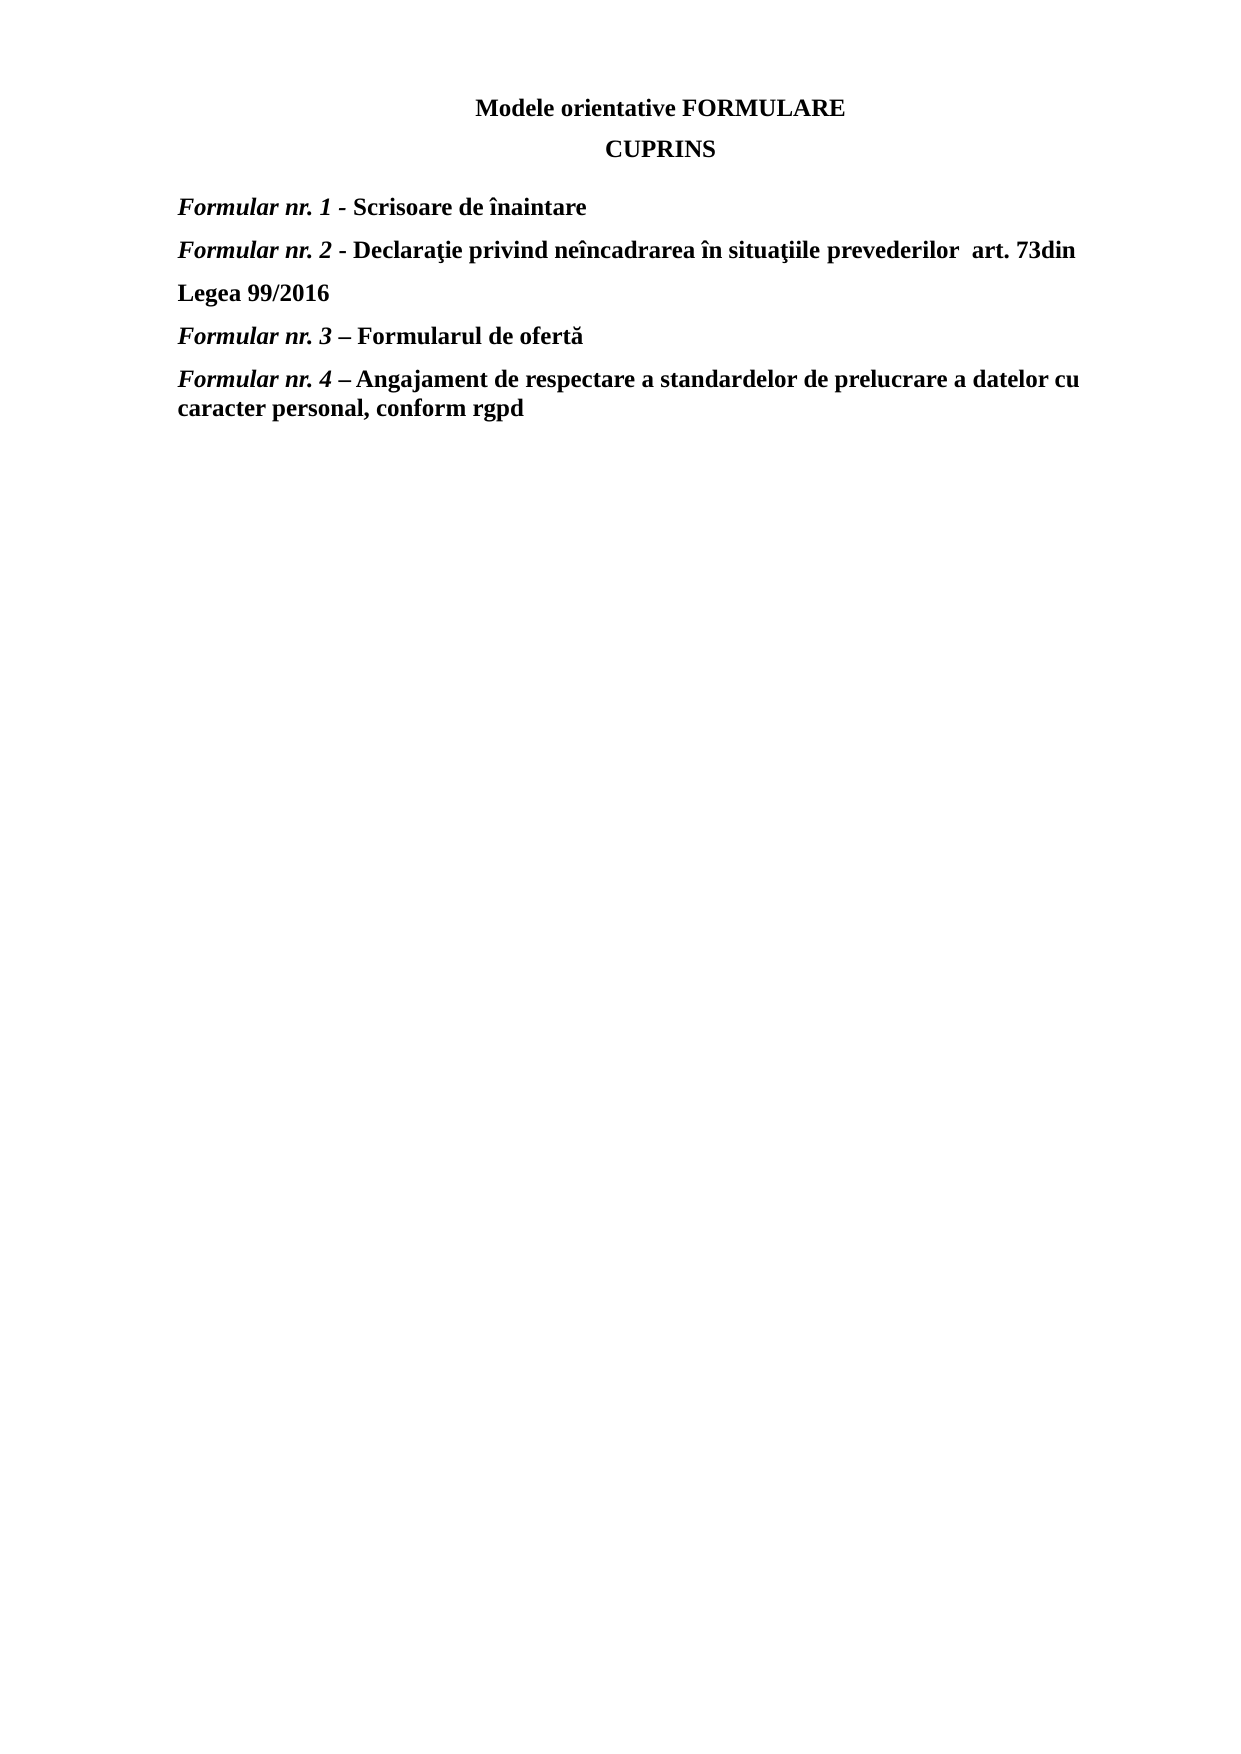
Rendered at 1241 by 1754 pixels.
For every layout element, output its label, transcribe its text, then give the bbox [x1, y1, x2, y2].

text Formular nr. 4 – Angajament de respectare a standardelor de prelucrare a datelor cu caracter personal, conform rgpd [177, 364, 1144, 422]
text Formular nr. 1 - Scrisoare de înaintare [177, 192, 1144, 221]
text Formular nr. 2 - Declaraţie privind neîncadrarea în situaţiile prevederilor art. 73din Legea 99/2016 [177, 235, 1144, 307]
text Formular nr. 3 – Formularul de ofertă [177, 321, 1144, 350]
text CUPRINS [177, 134, 1144, 163]
text Modele orientative FORMULARE [177, 93, 1144, 122]
